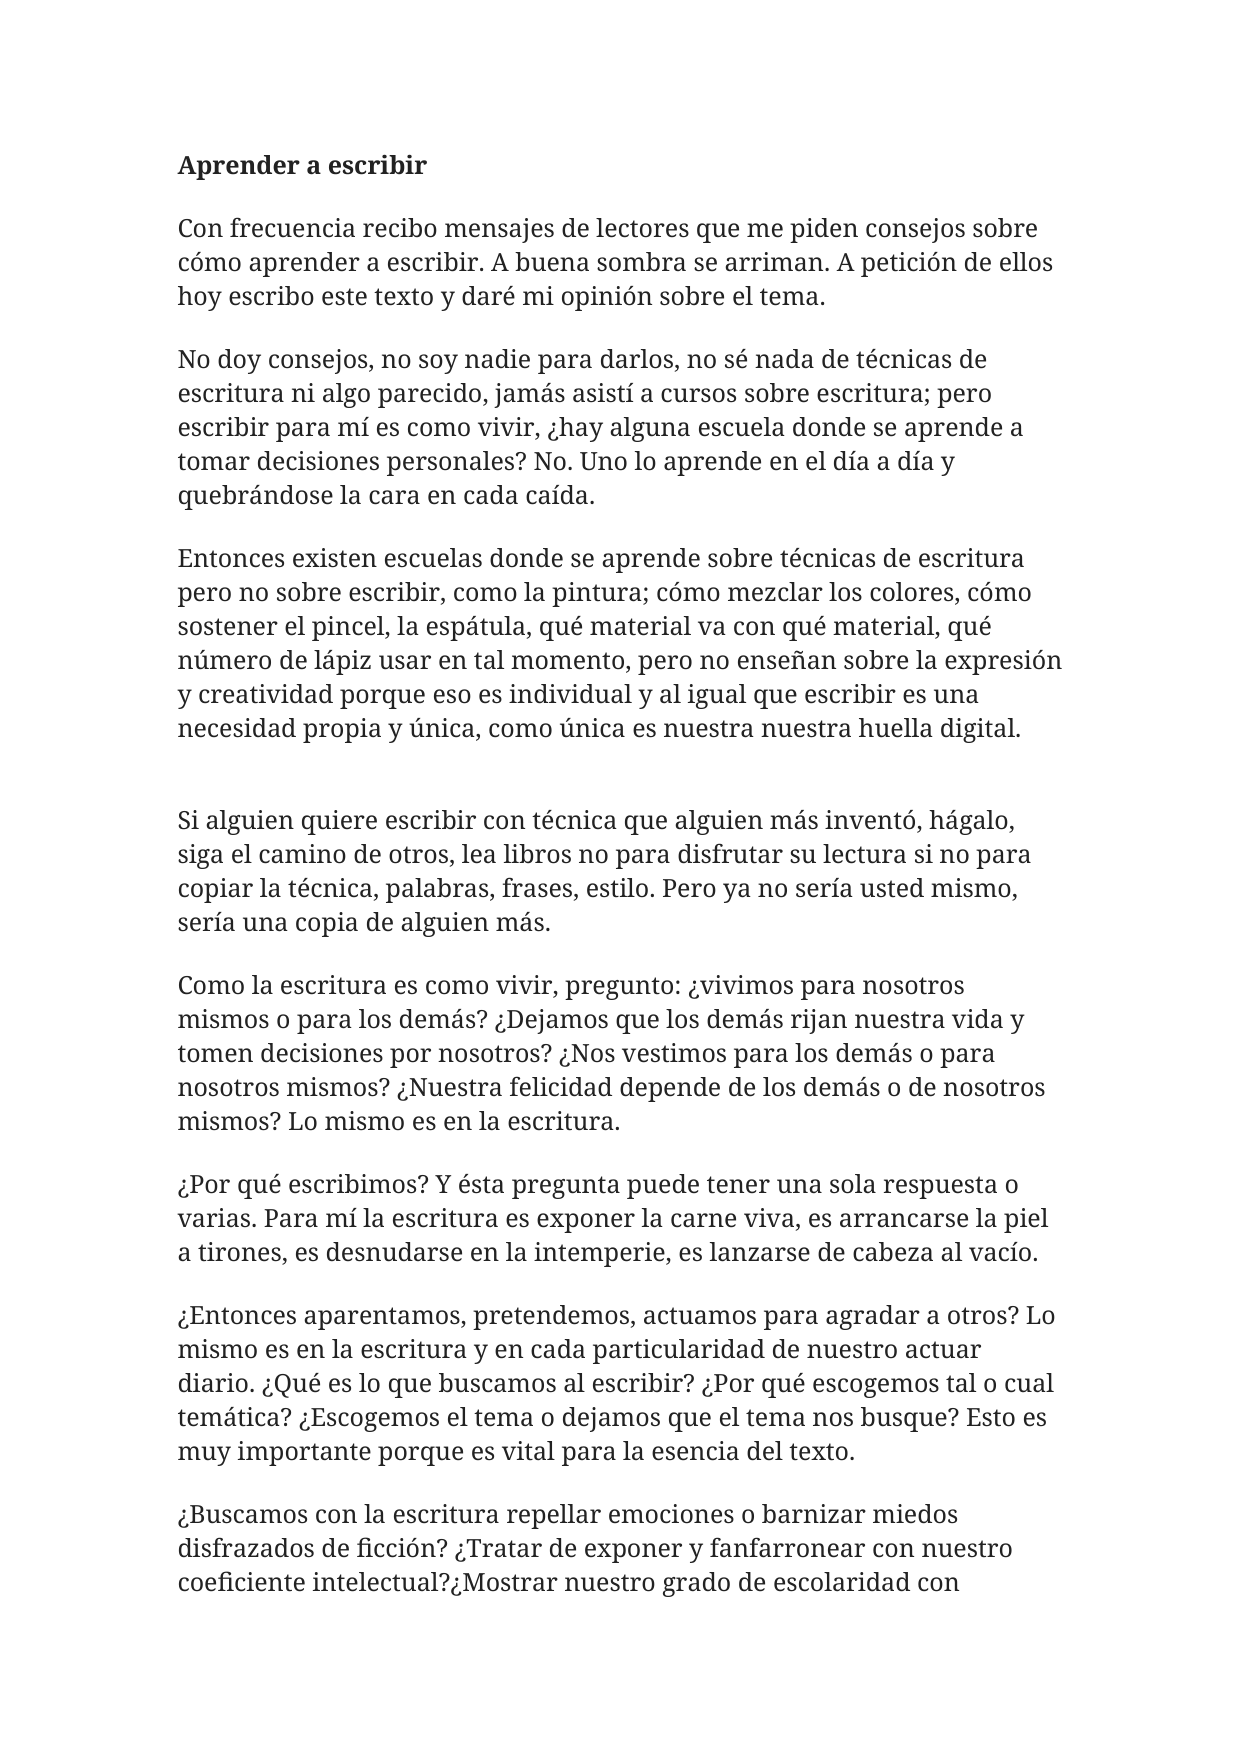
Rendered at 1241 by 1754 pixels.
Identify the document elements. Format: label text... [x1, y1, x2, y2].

text Con frecuencia recibo mensajes de lectores que me piden consejos sobre cómo aprender a escribir. A buena sombra se arriman. A petición de ellos hoy escribo este texto y daré mi opinión sobre el tema. [177, 210, 1063, 313]
text Entonces existen escuelas donde se aprende sobre técnicas de escritura pero no sobre escribir, como la pintura; cómo mezclar los colores, cómo sostener el pincel, la espátula, qué material va con qué material, qué número de lápiz usar en tal momento, pero no enseñan sobre la expresión y creatividad porque eso es individual y al igual que escribir es una necesidad propia y única, como única es nuestra nuestra huella digital. [177, 540, 1063, 745]
text Si alguien quiere escribir con técnica que alguien más inventó, hágalo, siga el camino de otros, lea libros no para disfrutar su lectura si no para copiar la técnica, palabras, frases, estilo. Pero ya no sería usted mismo, sería una copia de alguien más. [177, 802, 1063, 938]
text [177, 1496, 1063, 1598]
text No doy consejos, no soy nadie para darlos, no sé nada de técnicas de escritura ni algo parecido, jamás asistí a cursos sobre escritura; pero escribir para mí es como vivir, ¿hay alguna escuela donde se aprende a tomar decisiones personales? No. Uno lo aprende en el día a día y quebrándose la cara en cada caída. [177, 341, 1063, 512]
text Aprender a escribir [177, 148, 1063, 182]
text Como la escritura es como vivir, pregunto: ¿vivimos para nosotros mismos o para los demás? ¿Dejamos que los demás rijan nuestra vida y tomen decisiones por nosotros? ¿Nos vestimos para los demás o para nosotros mismos? ¿Nuestra felicidad depende de los demás o de nosotros mismos? Lo mismo es en la escritura. [177, 967, 1063, 1138]
text ¿Por qué escribimos? Y ésta pregunta puede tener una sola respuesta o varias. Para mí la escritura es exponer la carne viva, es arrancarse la piel a tirones, es desnudarse en la intemperie, es lanzarse de cabeza al vacío. [177, 1166, 1063, 1268]
text ¿Entonces aparentamos, pretendemos, actuamos para agradar a otros? Lo mismo es en la escritura y en cada particularidad de nuestro actuar diario. ¿Qué es lo que buscamos al escribir? ¿Por qué escogemos tal o cual temática? ¿Escogemos el tema o dejamos que el tema nos busque? Esto es muy importante porque es vital para la esencia del texto. [177, 1297, 1063, 1468]
